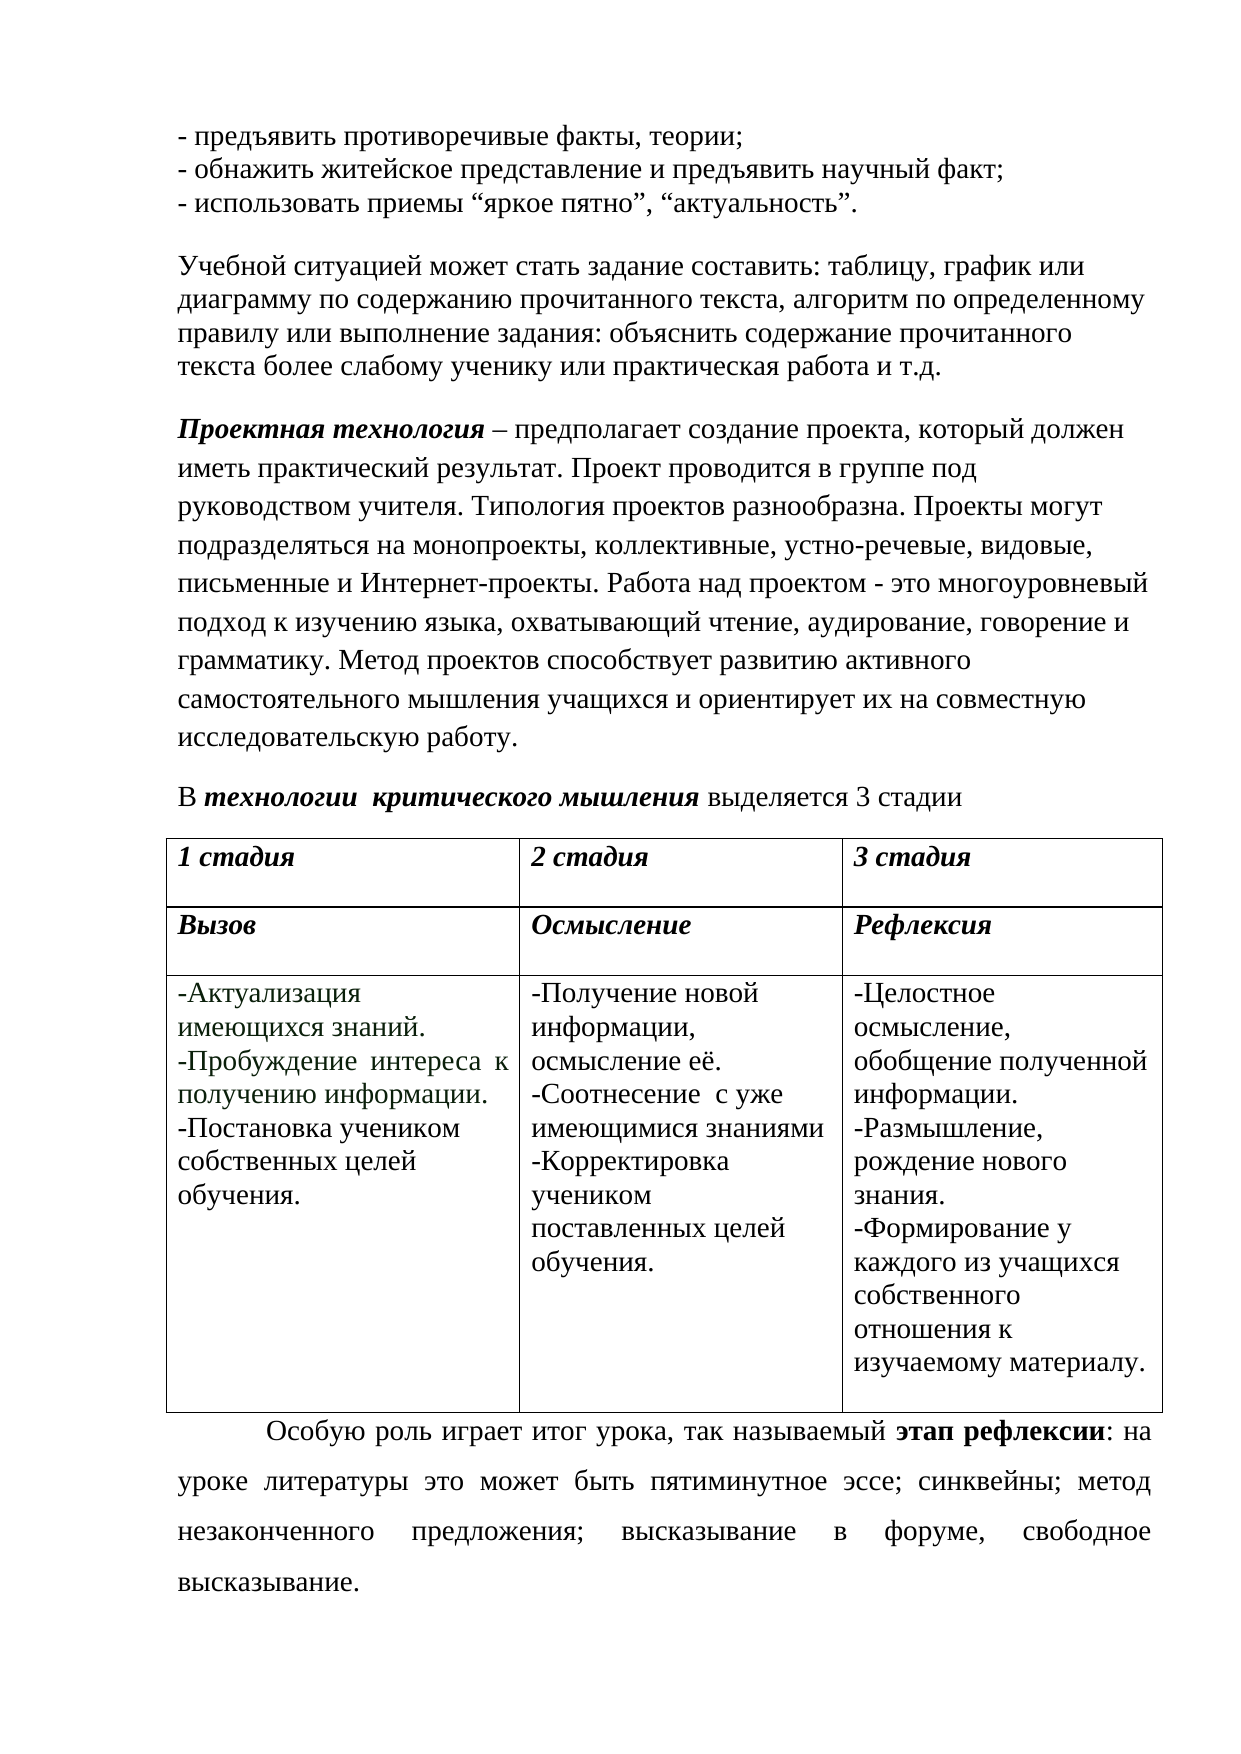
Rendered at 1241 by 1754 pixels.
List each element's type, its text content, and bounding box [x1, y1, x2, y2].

text Учебной ситуацией может стать задание составить: таблицу, график или диаграмму по содержанию прочитанного текста, алгоритм по определенному правилу или выполнение задания: объяснить содержание прочитанного текста более слабому ученику или практическая работа и т.д. [177, 248, 1152, 382]
table_cell Осмысление [520, 908, 842, 974]
table_header 3 стадия [843, 839, 1162, 906]
table_header 2 стадия [520, 839, 842, 906]
table_cell -Целостное осмысление, обобщение полученной информации. -Размышление, рождение нового знания. -Формирование у каждого из учащихся собственного отношения к изучаемому материалу. [843, 976, 1162, 1412]
text Особую роль играет итог урока, так называемый этап рефлексии: на уроке литературы это может быть пятиминутное эссе; синквейны; метод незаконченного предложения; высказывание в форуме, свободное высказывание. [177, 1413, 1152, 1597]
text - обнажить житейское представление и предъявить научный факт; [177, 152, 1152, 185]
table_cell Рефлексия [843, 908, 1162, 974]
table_cell -Получение новой информации, осмысление её. -Соотнесение с уже имеющимися знаниями -Корректировка учеником поставленных целей обучения. [520, 976, 842, 1412]
text - предъявить противоречивые факты, теории; [177, 118, 1152, 152]
text - использовать приемы “яркое пятно”, “актуальность”. [177, 185, 1152, 219]
table_header 1 стадия [167, 839, 519, 906]
table_cell -Актуализация имеющихся знаний. -Пробуждение интереса к получению информации. -Постановка учеником собственных целей обучения. [167, 976, 519, 1412]
text В технологии критического мышления выделяется 3 стадии [177, 779, 1152, 812]
text Проектная технология – предполагает создание проекта, который должен иметь практический результат. Проект проводится в группе под руководством учителя. Типология проектов разнообразна. Проекты могут подразделяться на монопроекты, коллективные, устно-речевые, видовые, письменные и Интернет-проекты. Работа над проектом - это многоуровневый подход к изучению языка, охватывающий чтение, аудирование, говорение и грамматику. Метод проектов способствует развитию активного самостоятельного мышления учащихся и ориентирует их на совместную исследовательскую работу. [177, 411, 1152, 753]
table_cell Вызов [167, 908, 519, 974]
